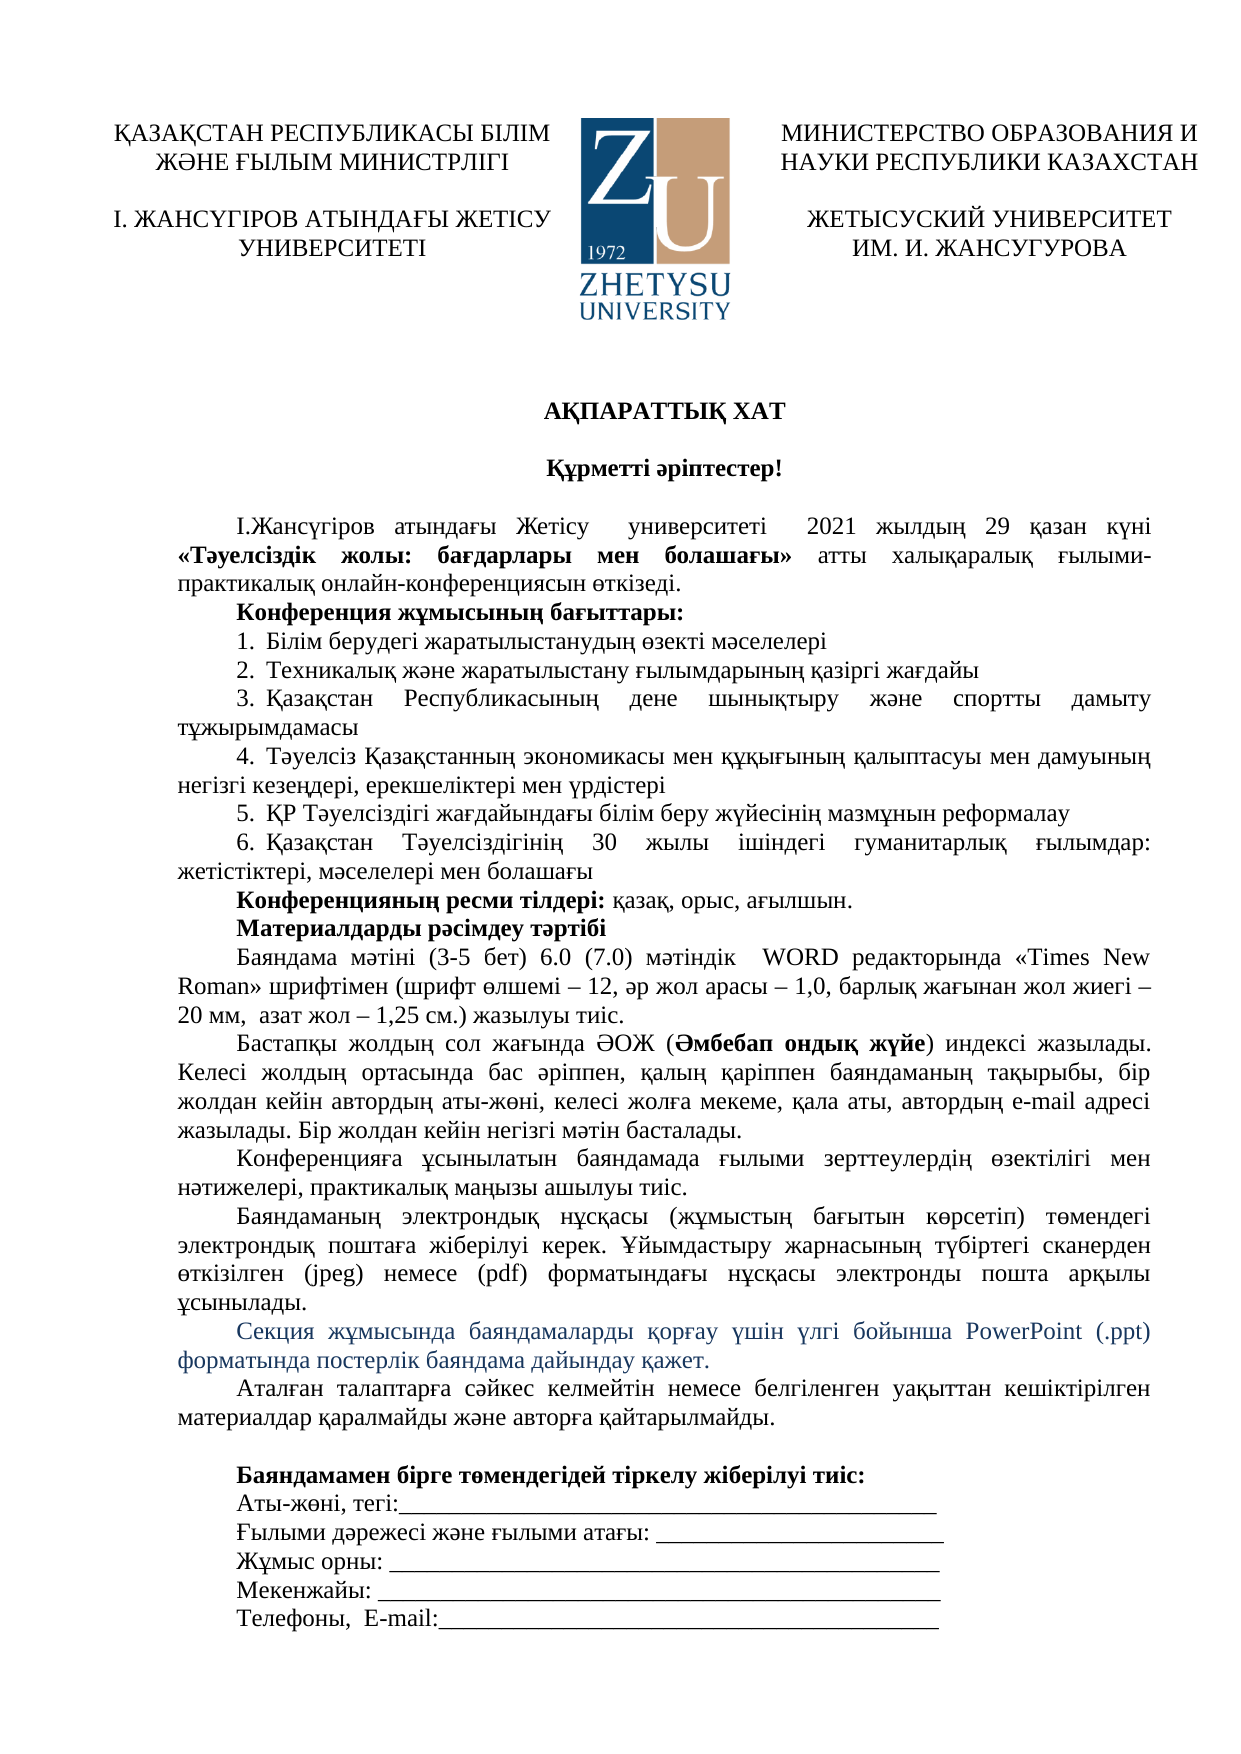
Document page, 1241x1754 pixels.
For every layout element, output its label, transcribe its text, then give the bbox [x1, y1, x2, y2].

text Секция жұмысында баяндамаларды қорғау үшін үлгі бойынша PowerPoint (.ppt) форматында постерлік баяндама дайындау қажет. [177, 1316, 1152, 1373]
table_header МИНИСТЕРСТВО ОБРАЗОВАНИЯ И НАУКИ РЕСПУБЛИКИ КАЗАХСТАН ЖЕТЫСУСКИЙ УНИВЕРСИТЕТ ИМ. И. ЖАНСУГУРОВА [746, 118, 1233, 341]
list Тәуелсіз Қазақстанның экономикасы мен құқығының қалыптасуы мен дамуының негізгі кезеңдері, ерекшеліктері мен үрдістері [177, 741, 1152, 798]
text АҚПАРАТТЫҚ ХАТ [177, 396, 1152, 425]
text Конференцияға ұсынылатын баяндамада ғылыми зерттеулердің өзектілігі мен нәтижелері, практикалық маңызы ашылуы тиіс. [177, 1143, 1152, 1201]
text Баяндамамен бірге төмендегідей тіркелу жіберілуі тиіс: [177, 1460, 1152, 1488]
table_header ҚАЗАҚСТАН РЕСПУБЛИКАСЫ БІЛІМ ЖӘНЕ ҒЫЛЫМ МИНИСТРЛІГІ І. ЖАНСҮГІРОВ АТЫНДАҒЫ ЖЕТІСУ УНИВЕРСИТЕТІ [96, 118, 568, 341]
text Жұмыс орны: ____________________________________________ [177, 1546, 1152, 1575]
list ҚР Тәуелсіздігі жағдайындағы білім беру жүйесінің мазмұнын реформалау [177, 798, 1152, 827]
list Білім берудегі жаратылыстанудың өзекті мәселелері [177, 626, 1152, 655]
list Қазақстан Республикасының дене шынықтыру және спортты дамыту тұжырымдамасы [177, 683, 1152, 741]
text Ғылыми дәрежесі және ғылыми атағы: _______________________ [177, 1517, 1152, 1546]
text Баяндама мәтіні (3-5 бет) 6.0 (7.0) мәтіндік WORD редакторында «Tіmes New Roman» шрифтімен (шрифт өлшемі – 12, әр жол арасы – 1,0, барлық жағынан жол жиегі – 20 мм, азат жол – 1,25 см.) жазылуы тиіс. [177, 942, 1152, 1028]
list Қазақстан Тәуелсіздігінің 30 жылы ішіндегі гуманитарлық ғылымдар: жетістіктері, мәселелері мен болашағы [177, 827, 1152, 885]
text Аталған талаптарға сәйкес келмейтін немесе белгіленген уақыттан кешіктірілген материалдар қаралмайды және авторға қайтарылмайды. [177, 1373, 1152, 1431]
list Техникалық және жаратылыстану ғылымдарының қазіргі жағдайы [177, 655, 1152, 683]
list Конференцияның ресми тілдері: қазақ, орыс, ағылшын. [177, 885, 1152, 913]
text І.Жансүгіров атындағы Жетісу университеті 2021 жылдың 29 қазан күні «Тәуелсіздік жолы: бағдарлары мен болашағы» атты халықаралық ғылыми-практикалық онлайн-конференциясын өткізеді. [177, 511, 1152, 597]
text Баяндаманың электрондық нұсқасы (жұмыстың бағытын көрсетіп) төмендегі электрондық поштаға жіберілуі керек. Ұйымдастыру жарнасының түбіртегі сканерден өткізілген (jpeg) немесе (pdf) форматындағы нұсқасы электронды пошта арқылы ұсынылады. [177, 1201, 1152, 1316]
table_header [569, 118, 746, 341]
text Конференция жұмысының бағыттары: [177, 597, 1152, 626]
text Телефоны, E-maіl:________________________________________ [177, 1603, 1152, 1632]
text Мекенжайы: _____________________________________________ [177, 1575, 1152, 1603]
text Аты-жөні, тегі:___________________________________________ [177, 1488, 1152, 1517]
text Бастапқы жолдың сол жағында ӘОЖ (Әмбебап ондық жүйе) индексі жазылады. Келесі жолдың ортасында бас әріппен, қалың қаріппен баяндаманың тақырыбы, бір жолдан кейін автордың аты-жөні, келесі жолға мекеме, қала аты, автордың е-maіl адресі жазылады. Бір жолдан кейін негізгі мәтін басталады. [177, 1028, 1152, 1143]
list Материалдарды рәсімдеу тәртібі [177, 913, 1152, 942]
picture [579, 118, 731, 320]
text Құрметті әріптестер! [177, 453, 1152, 482]
